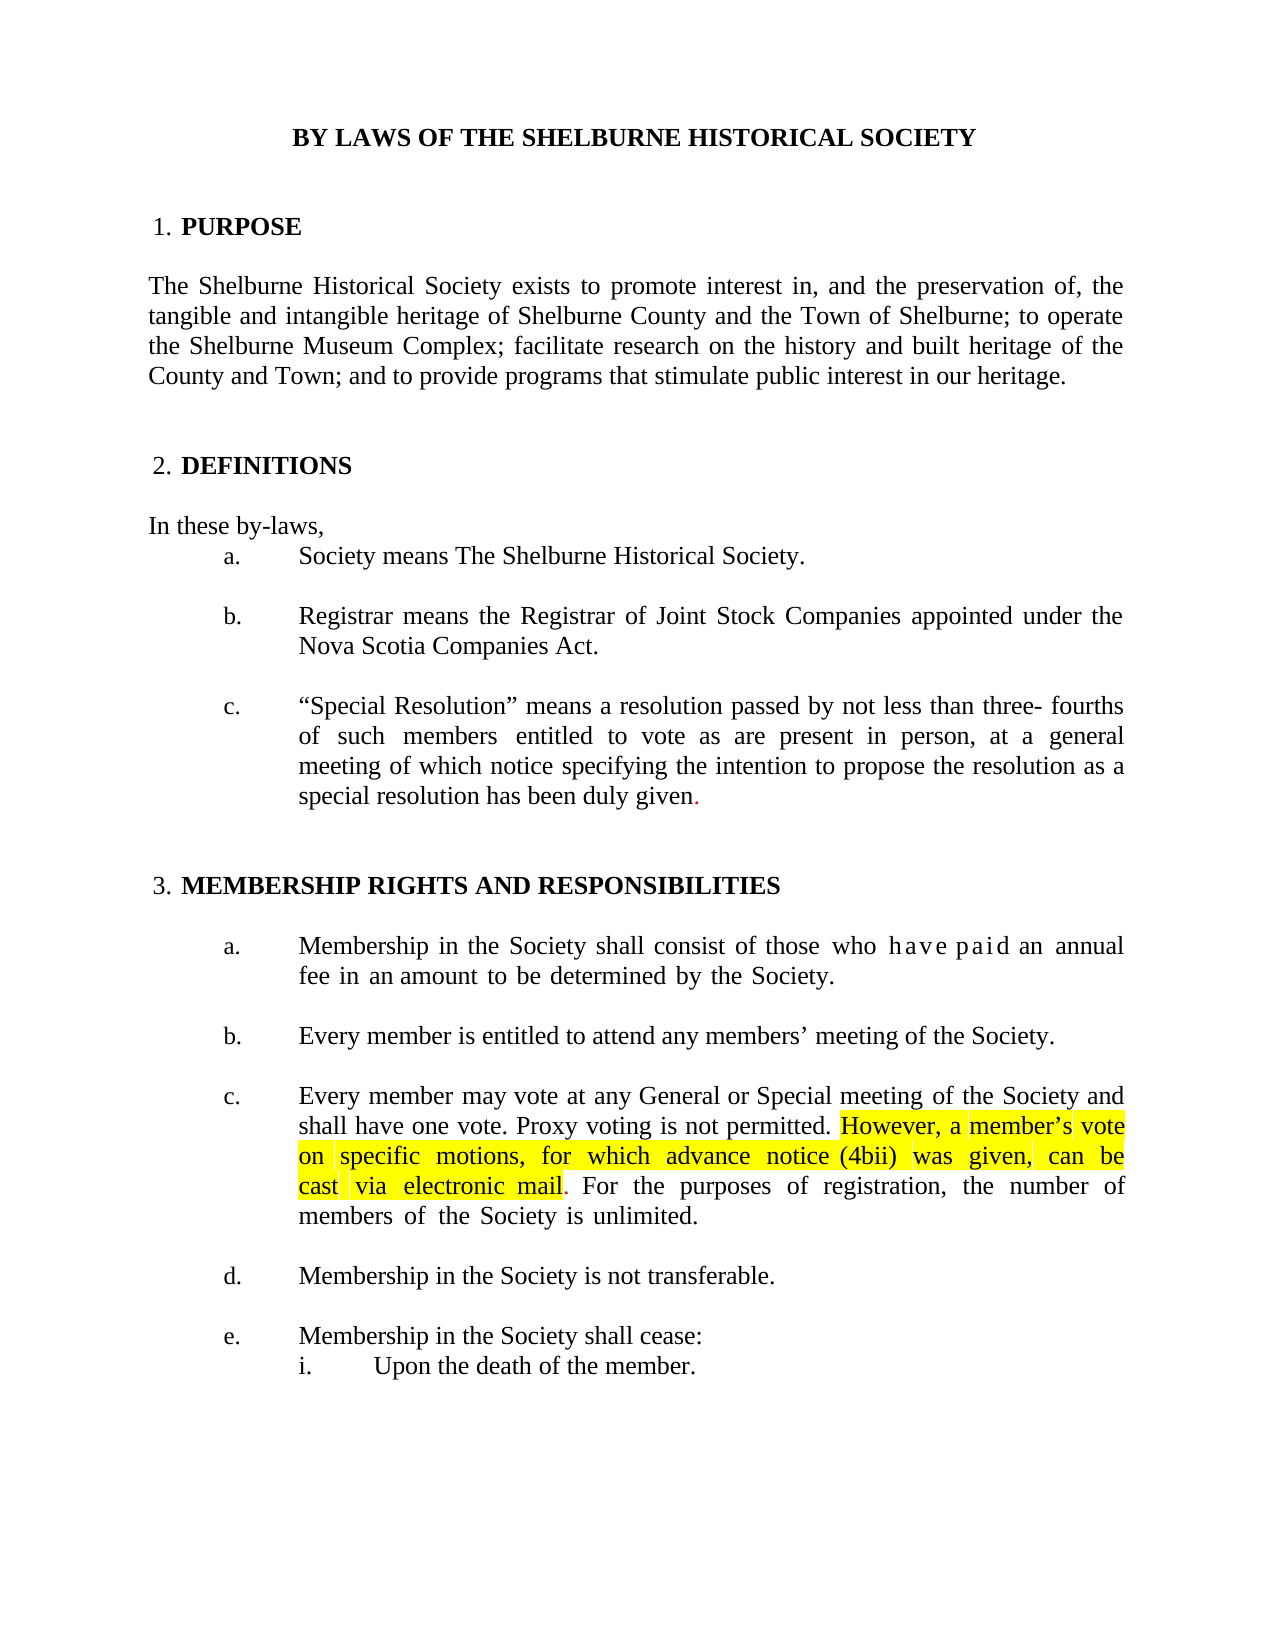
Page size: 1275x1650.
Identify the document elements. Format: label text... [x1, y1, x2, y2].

list Every member may vote at any General or Special meeting of the Society and shall have one vote. Proxy voting is not permitted. However, a member’s vote on specific motions, for which advance notice (4bii) was given, can be cast via electronic mail. For the purposes of registration, the number of members of the Society is unlimited. [223, 1080, 1125, 1230]
list Society means The Shelburne Historical Society. [223, 540, 1137, 570]
list Upon the death of the member. [298, 1350, 1137, 1380]
text The Shelburne Historical Society exists to promote interest in, and the preservation of, the tangible and intangible heritage of Shelburne County and the Town of Shelburne; to operate the Shelburne Museum Complex; facilitate research on the history and built heritage of the County and Town; and to provide programs that stimulate public interest in our heritage. [148, 270, 1124, 390]
list Membership in the Society shall consist of those who have paid an annual fee in an amount to be determined by the Society. [223, 930, 1125, 990]
subtitle DEFINITIONS [152, 450, 1137, 480]
subtitle BY LAWS OF THE SHELBURNE HISTORICAL SOCIETY [292, 122, 1124, 152]
list Registrar means the Registrar of Joint Stock Companies appointed under the Nova Scotia Companies Act. [223, 600, 1123, 660]
subtitle MEMBERSHIP RIGHTS AND RESPONSIBILITIES [152, 870, 1137, 900]
list PURPOSE [152, 211, 1137, 241]
list Every member is entitled to attend any members’ meeting of the Society. [223, 1020, 1137, 1050]
list Membership in the Society shall cease: [223, 1320, 1137, 1350]
list “Special Resolution” means a resolution passed by not less than three- fourths of such members entitled to vote as are present in person, at a general meeting of which notice specifying the intention to propose the resolution as a special resolution has been duly given. [223, 690, 1124, 810]
text In these by-laws, [148, 510, 1137, 540]
list Membership in the Society is not transferable. [223, 1260, 1137, 1290]
